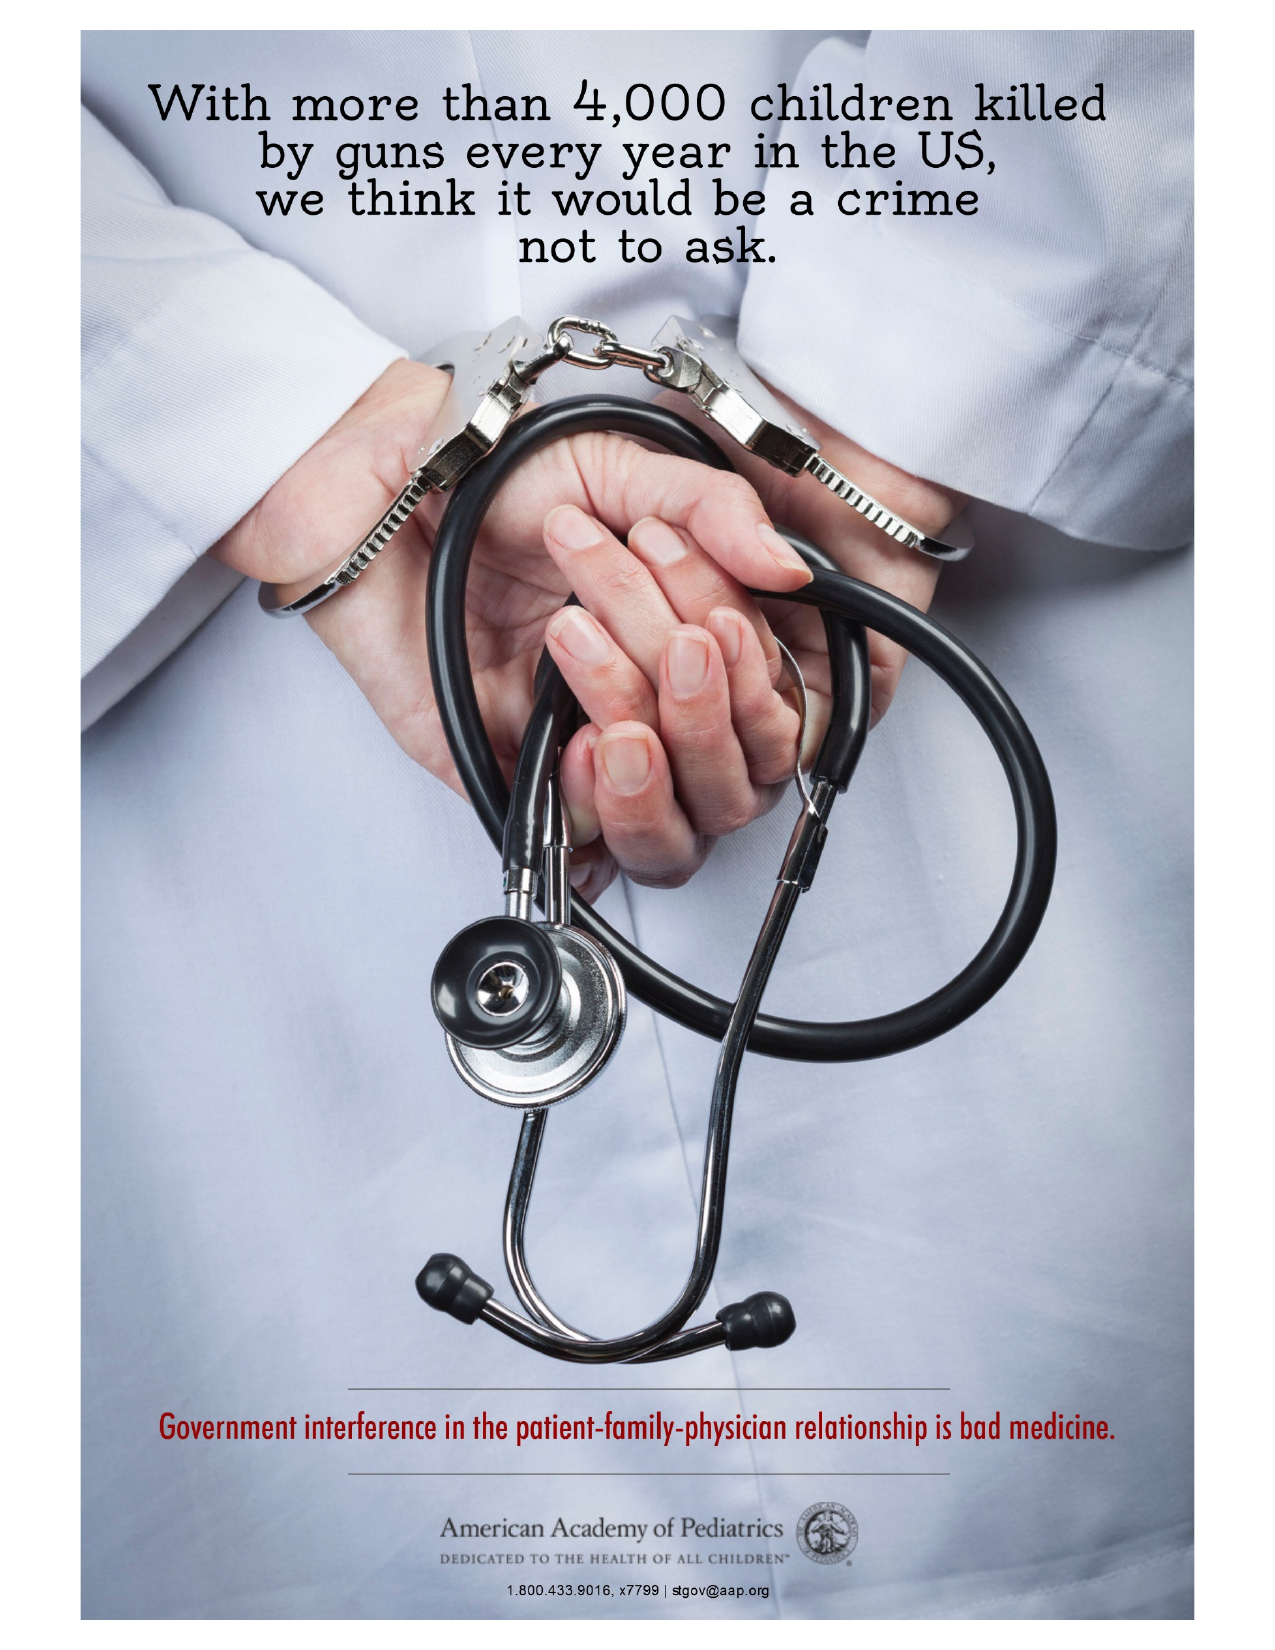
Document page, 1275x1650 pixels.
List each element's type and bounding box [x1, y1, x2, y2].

picture [80, 30, 1195, 1620]
